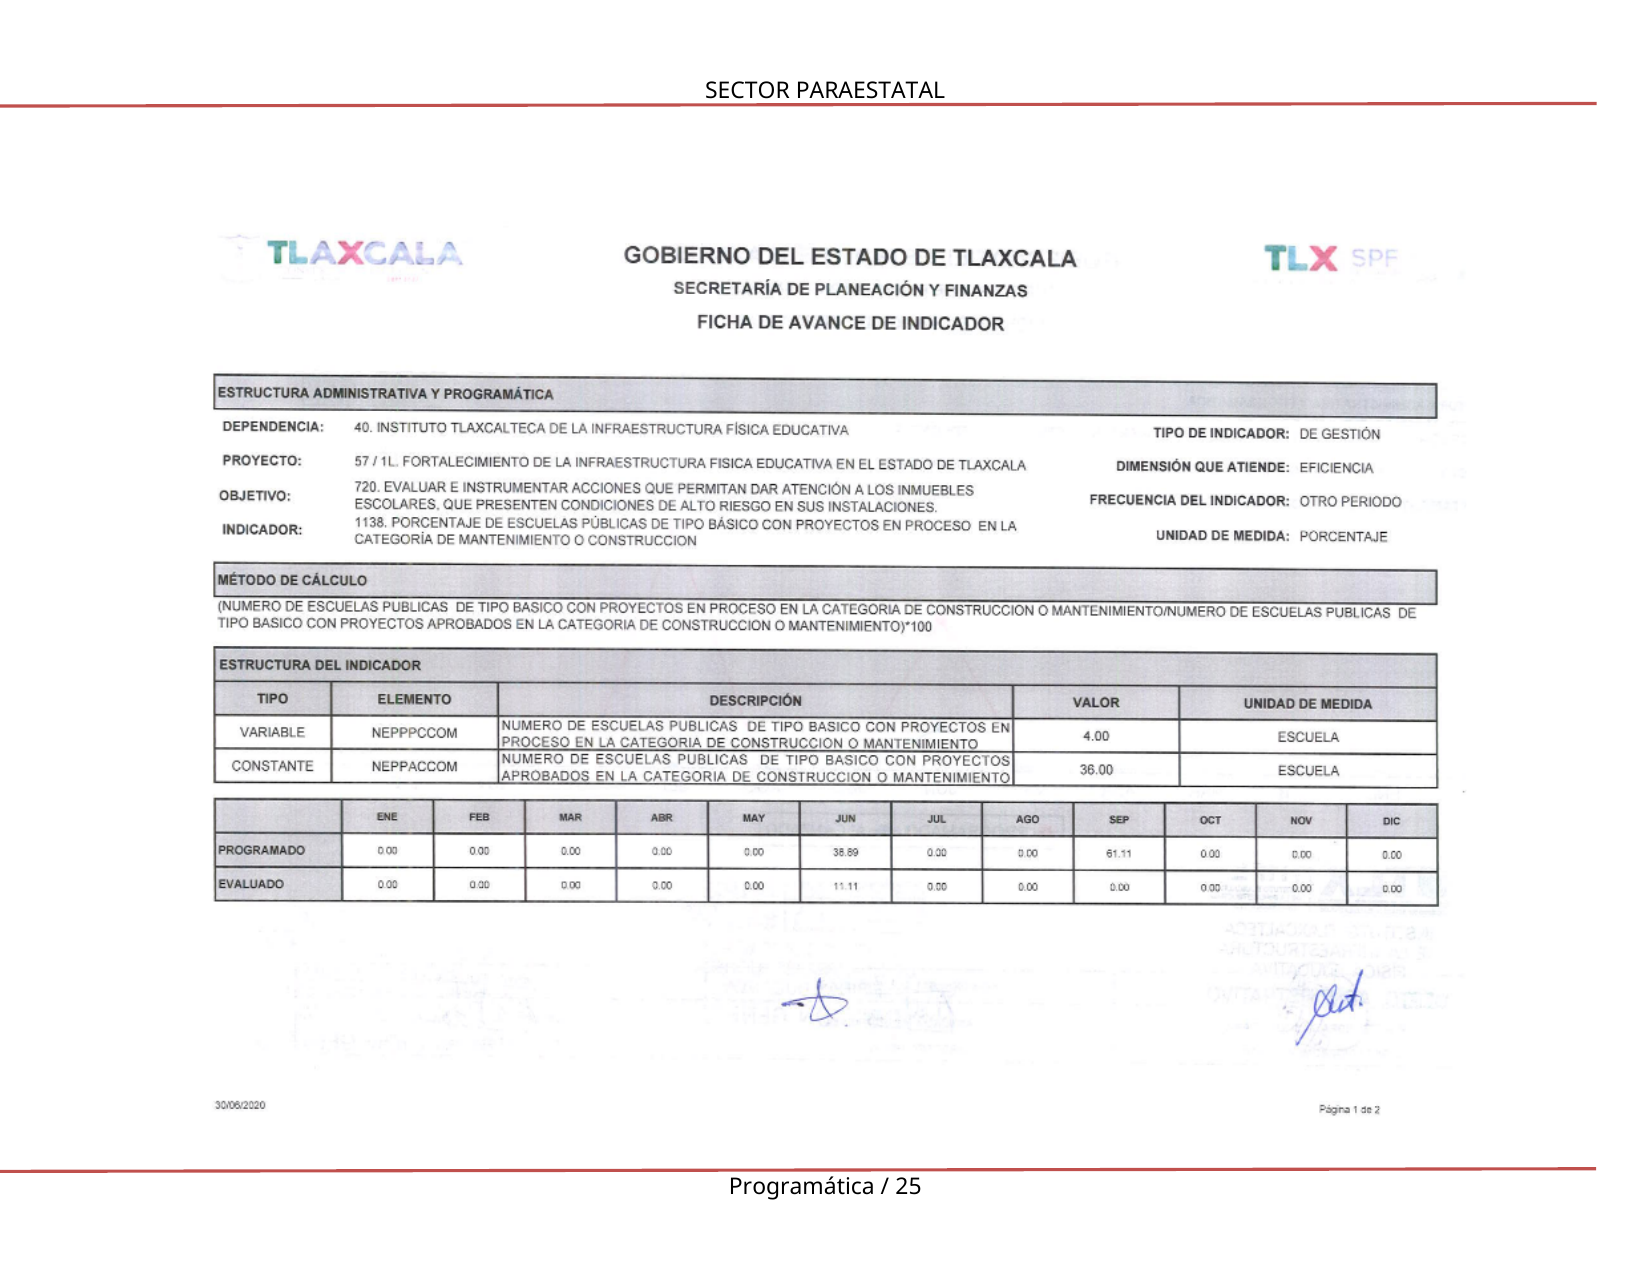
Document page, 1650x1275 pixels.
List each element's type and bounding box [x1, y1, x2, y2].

picture [183, 161, 1467, 1125]
